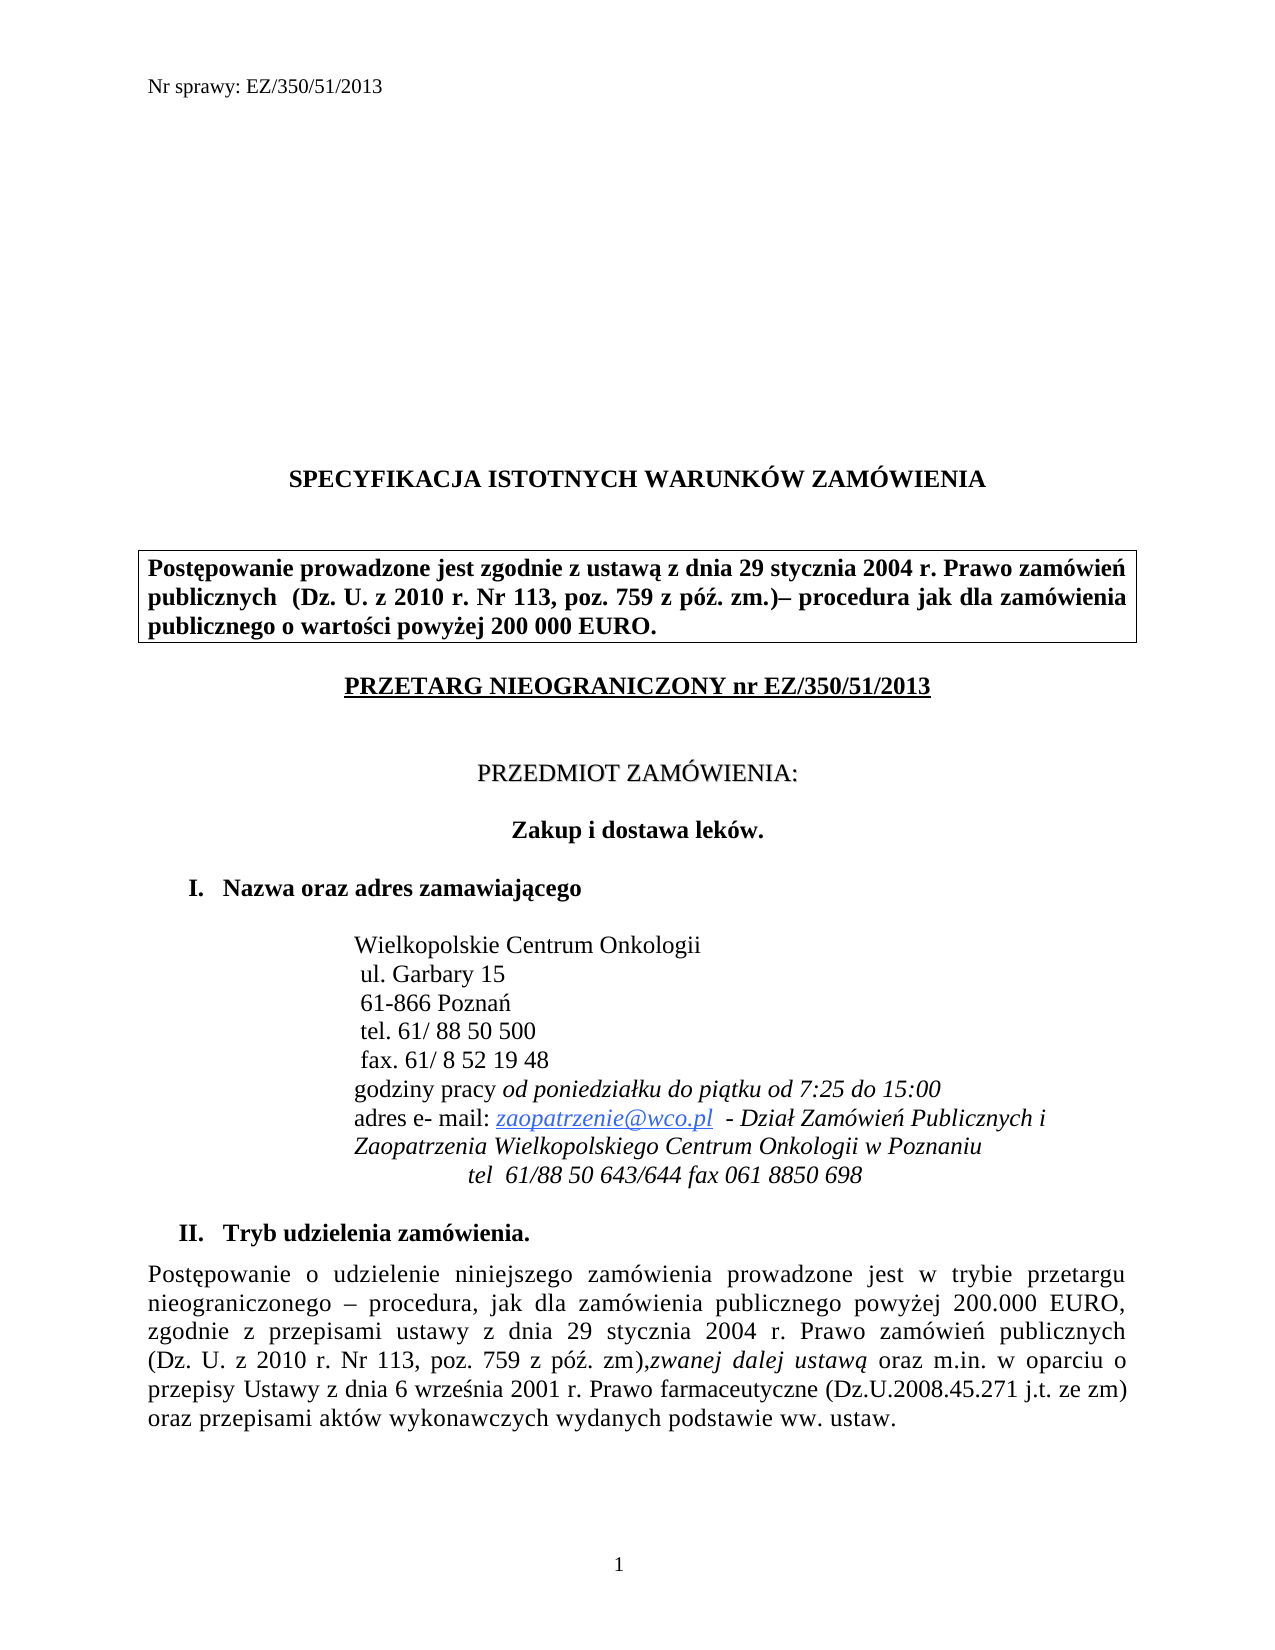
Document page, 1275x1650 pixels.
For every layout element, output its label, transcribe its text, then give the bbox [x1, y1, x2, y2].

text tel 61/88 50 643/644 fax 061 8850 698 [369, 1160, 1127, 1189]
text ul. Garbary 15 [148, 959, 1127, 988]
text tel. 61/ 88 50 500 [148, 1016, 1127, 1045]
text Wielkopolskie Centrum Onkologii [148, 930, 1127, 959]
text Postępowanie o udzielenie niniejszego zamówienia prowadzone jest w trybie przetargu nieograniczonego – procedura, jak dla zamówienia publicznego powyżej 200.000 EURO, zgodnie z przepisami ustawy z dnia 29 stycznia 2004 r. Prawo zamówień publicznych (Dz. U. z 2010 r. Nr 113, poz. 759 z póź. zm),zwanej dalej ustawą oraz m.in. w oparciu o przepisy Ustawy z dnia 6 września 2001 r. Prawo farmaceutyczne (Dz.U.2008.45.271 j.t. ze zm) oraz przepisami aktów wykonawczych wydanych podstawie ww. ustaw. [148, 1259, 1127, 1431]
text fax. 61/ 8 52 19 48 [148, 1045, 1127, 1074]
list Tryb udzielenia zamówienia. [204, 1218, 1127, 1246]
text SPECYFIKACJA ISTOTNYCH WARUNKÓW ZAMÓWIENIA [148, 464, 1127, 493]
text PRZEDMIOT ZAMÓWIENIA: [148, 758, 1127, 786]
text adres e- mail: zaopatrzenie@wco.pl - Dział Zamówień Publicznych i Zaopatrzenia Wielkopolskiego Centrum Onkologii w Poznaniu [354, 1103, 1127, 1160]
list Nazwa oraz adres zamawiającego [204, 873, 1127, 901]
text Zakup i dostawa leków. [148, 815, 1127, 844]
text godziny pracy od poniedziałku do piątku od 7:25 do 15:00 [280, 1074, 1127, 1103]
text Postępowanie prowadzone jest zgodnie z ustawą z dnia 29 stycznia 2004 r. Prawo zamówień publicznych (Dz. U. z 2010 r. Nr 113, poz. 759 z póź. zm.)– procedura jak dla zamówienia publicznego o wartości powyżej 200 000 EURO. [139, 551, 1136, 642]
text PRZETARG NIEOGRANICZONY nr EZ/350/51/2013 [148, 671, 1127, 700]
text 61-866 Poznań [148, 988, 1127, 1016]
